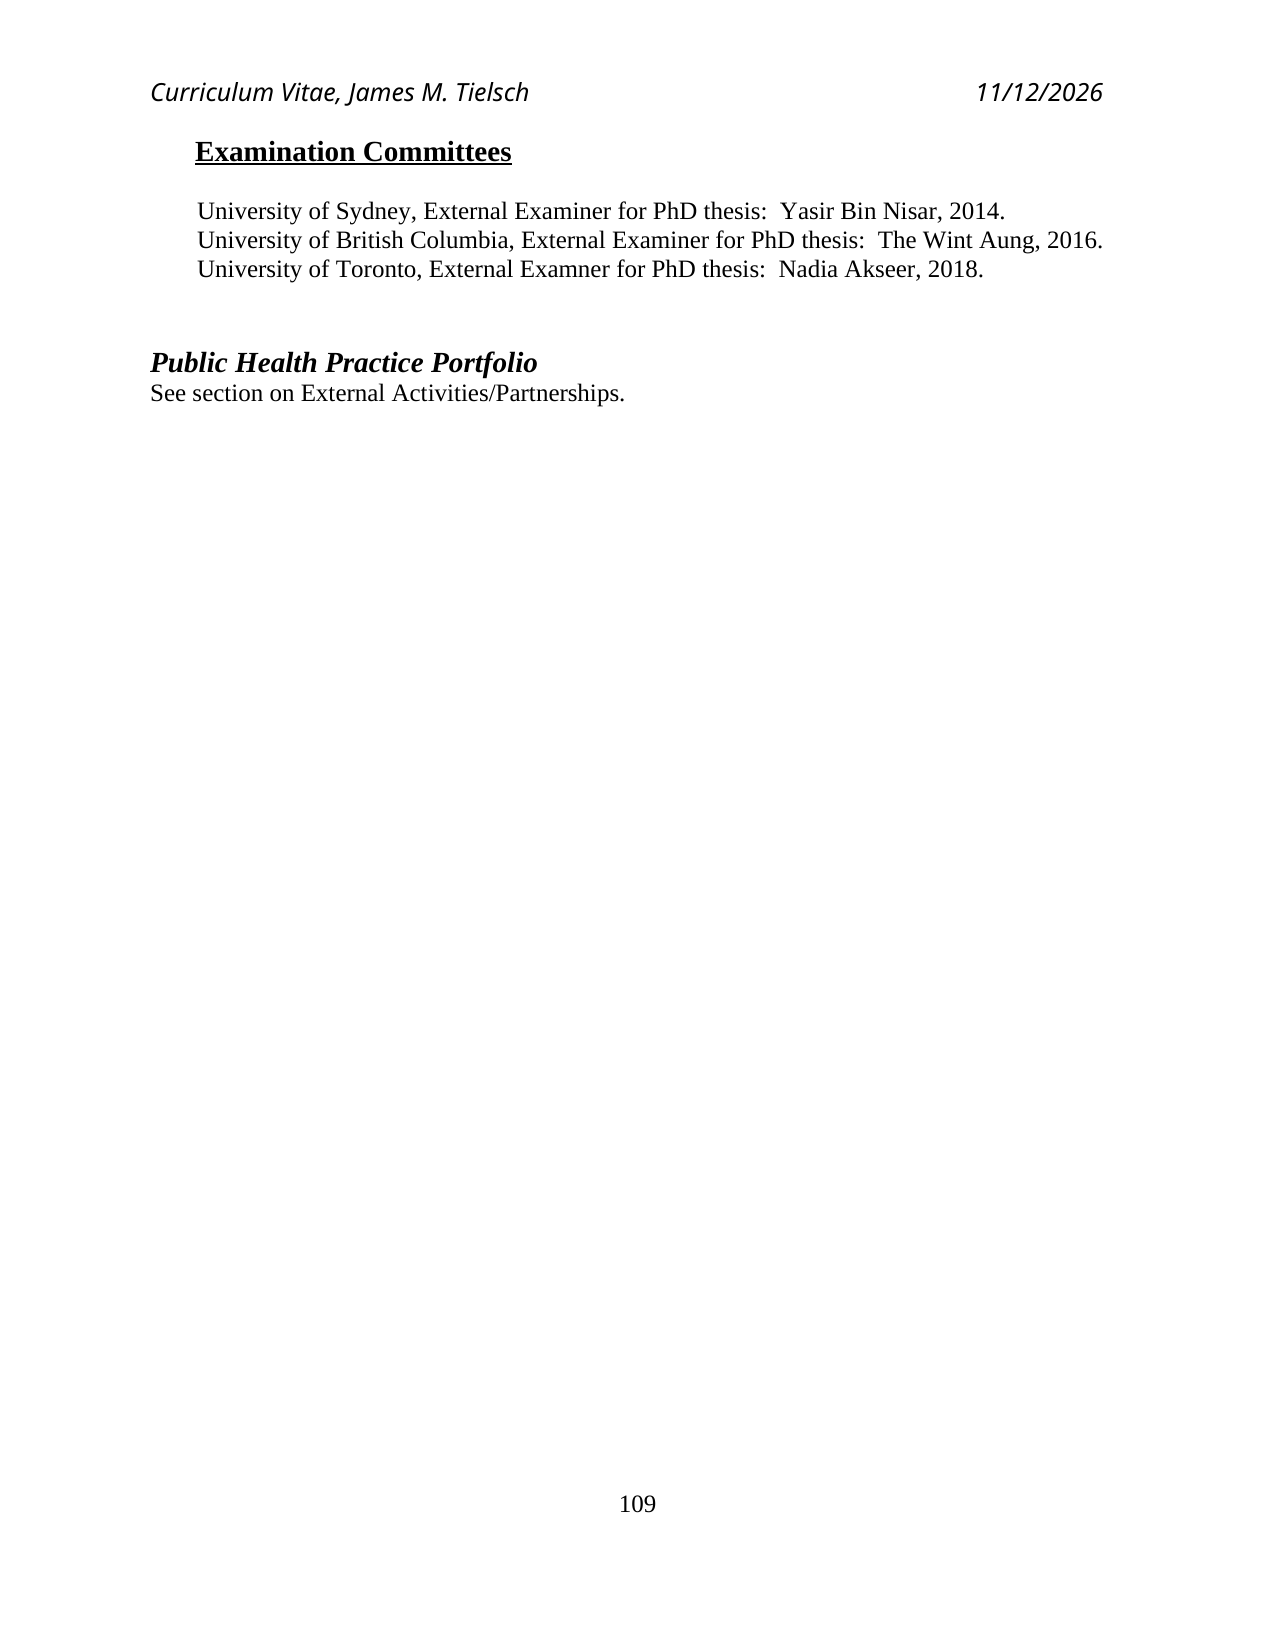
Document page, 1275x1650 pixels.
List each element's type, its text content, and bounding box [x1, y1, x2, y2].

text University of British Columbia, External Examiner for PhD thesis: The Wint Aung, 2016. [150, 225, 1125, 254]
text University of Sydney, External Examiner for PhD thesis: Yasir Bin Nisar, 2014. [150, 196, 1125, 225]
subtitle Examination Committees [195, 134, 1125, 168]
subtitle Public Health Practice Portfolio [150, 345, 1125, 378]
text University of Toronto, External Examner for PhD thesis: Nadia Akseer, 2018. [150, 254, 1125, 283]
text See section on External Activities/Partnerships. [150, 378, 1125, 407]
